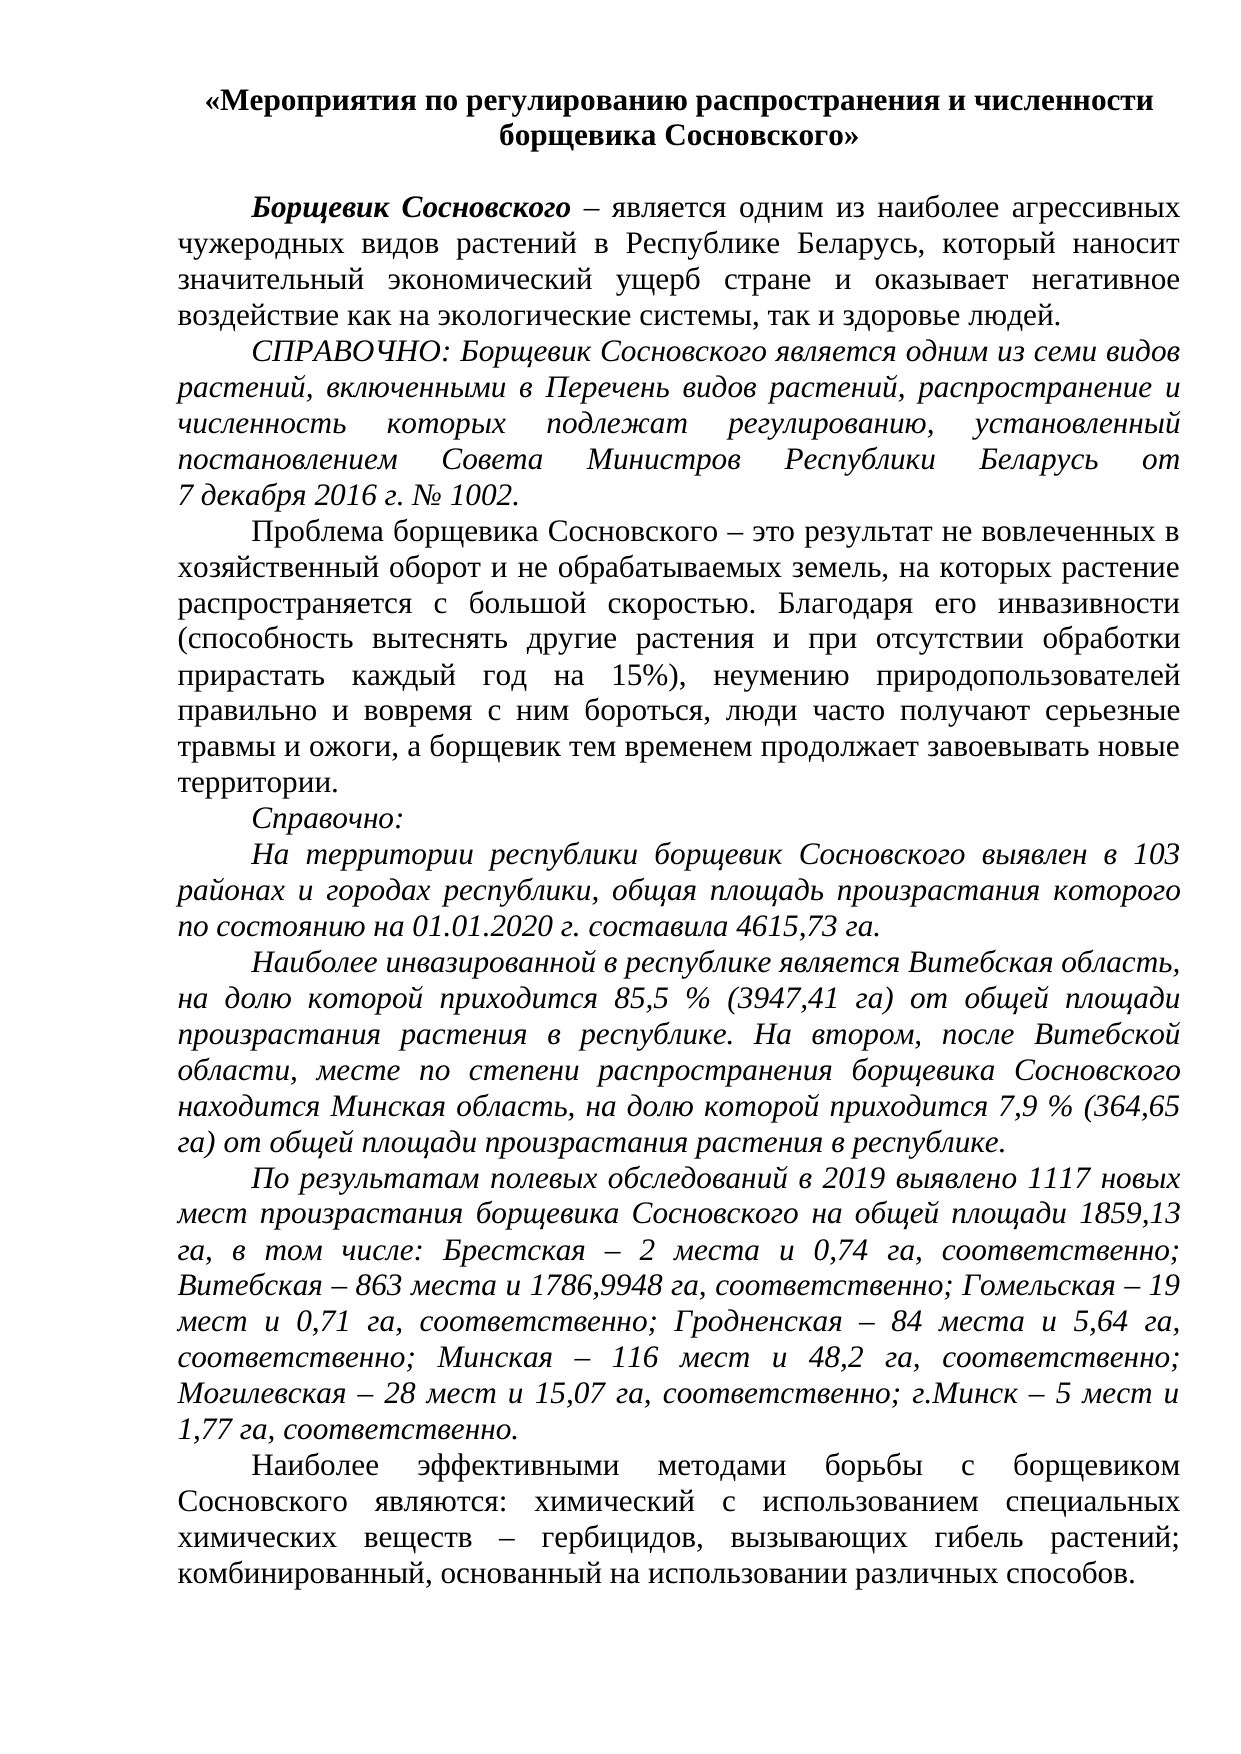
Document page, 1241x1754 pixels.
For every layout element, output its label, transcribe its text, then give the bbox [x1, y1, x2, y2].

text СПРАВОЧНО: Борщевик Сосновского является одним из семи видов растений, включенными в Перечень видов растений, распространение и численность которых подлежат регулированию, установленный постановлением Совета Министров Республики Беларусь от 7 декабря 2016 г. № 1002. [177, 332, 1181, 512]
text Справочно: [177, 799, 1181, 835]
text Наиболее инвазированной в республике является Витебская область, на долю которой приходится 85,5 % (3947,41 га) от общей площади произрастания растения в республике. На втором, после Витебской области, месте по степени распространения борщевика Сосновского находится Минская область, на долю которой приходится 7,9 % (364,65 га) от общей площади произрастания растения в республике. [177, 943, 1181, 1159]
text «Мероприятия по регулированию распространения и численности борщевика Сосновского» [177, 81, 1181, 153]
text Наиболее эффективными методами борьбы с борщевиком Сосновского являются: химический с использованием специальных химических веществ – гербицидов, вызывающих гибель растений; комбинированный, основанный на использовании различных способов. [177, 1446, 1181, 1590]
text На территории республики борщевик Сосновского выявлен в 103 районах и городах республики, общая площадь произрастания которого по состоянию на 01.01.2020 г. составила 4615,73 га. [177, 835, 1181, 943]
text Борщевик Сосновского – является одним из наиболее агрессивных чужеродных видов растений в Республике Беларусь, который наносит значительный экономический ущерб стране и оказывает негативное воздействие как на экологические системы, так и здоровье людей. [177, 188, 1181, 332]
text По результатам полевых обследований в 2019 выявлено 1117 новых мест произрастания борщевика Сосновского на общей площади 1859,13 га, в том числе: Брестская – 2 места и 0,74 га, соответственно; Витебская – 863 места и 1786,9948 га, соответственно; Гомельская – 19 мест и 0,71 га, соответственно; Гродненская – 84 места и 5,64 га, соответственно; Минская – 116 мест и 48,2 га, соответственно; Могилевская – 28 мест и 15,07 га, соответственно; г.Минск – 5 мест и 1,77 га, соответственно. [177, 1159, 1181, 1446]
text Проблема борщевика Сосновского – это результат не вовлеченных в хозяйственный оборот и не обрабатываемых земель, на которых растение распространяется с большой скоростью. Благодаря его инвазивности (способность вытеснять другие растения и при отсутствии обработки прирастать каждый год на 15%), неумению природопользователей правильно и вовремя с ним бороться, люди часто получают серьезные травмы и ожоги, а борщевик тем временем продолжает завоевывать новые территории. [177, 512, 1181, 799]
